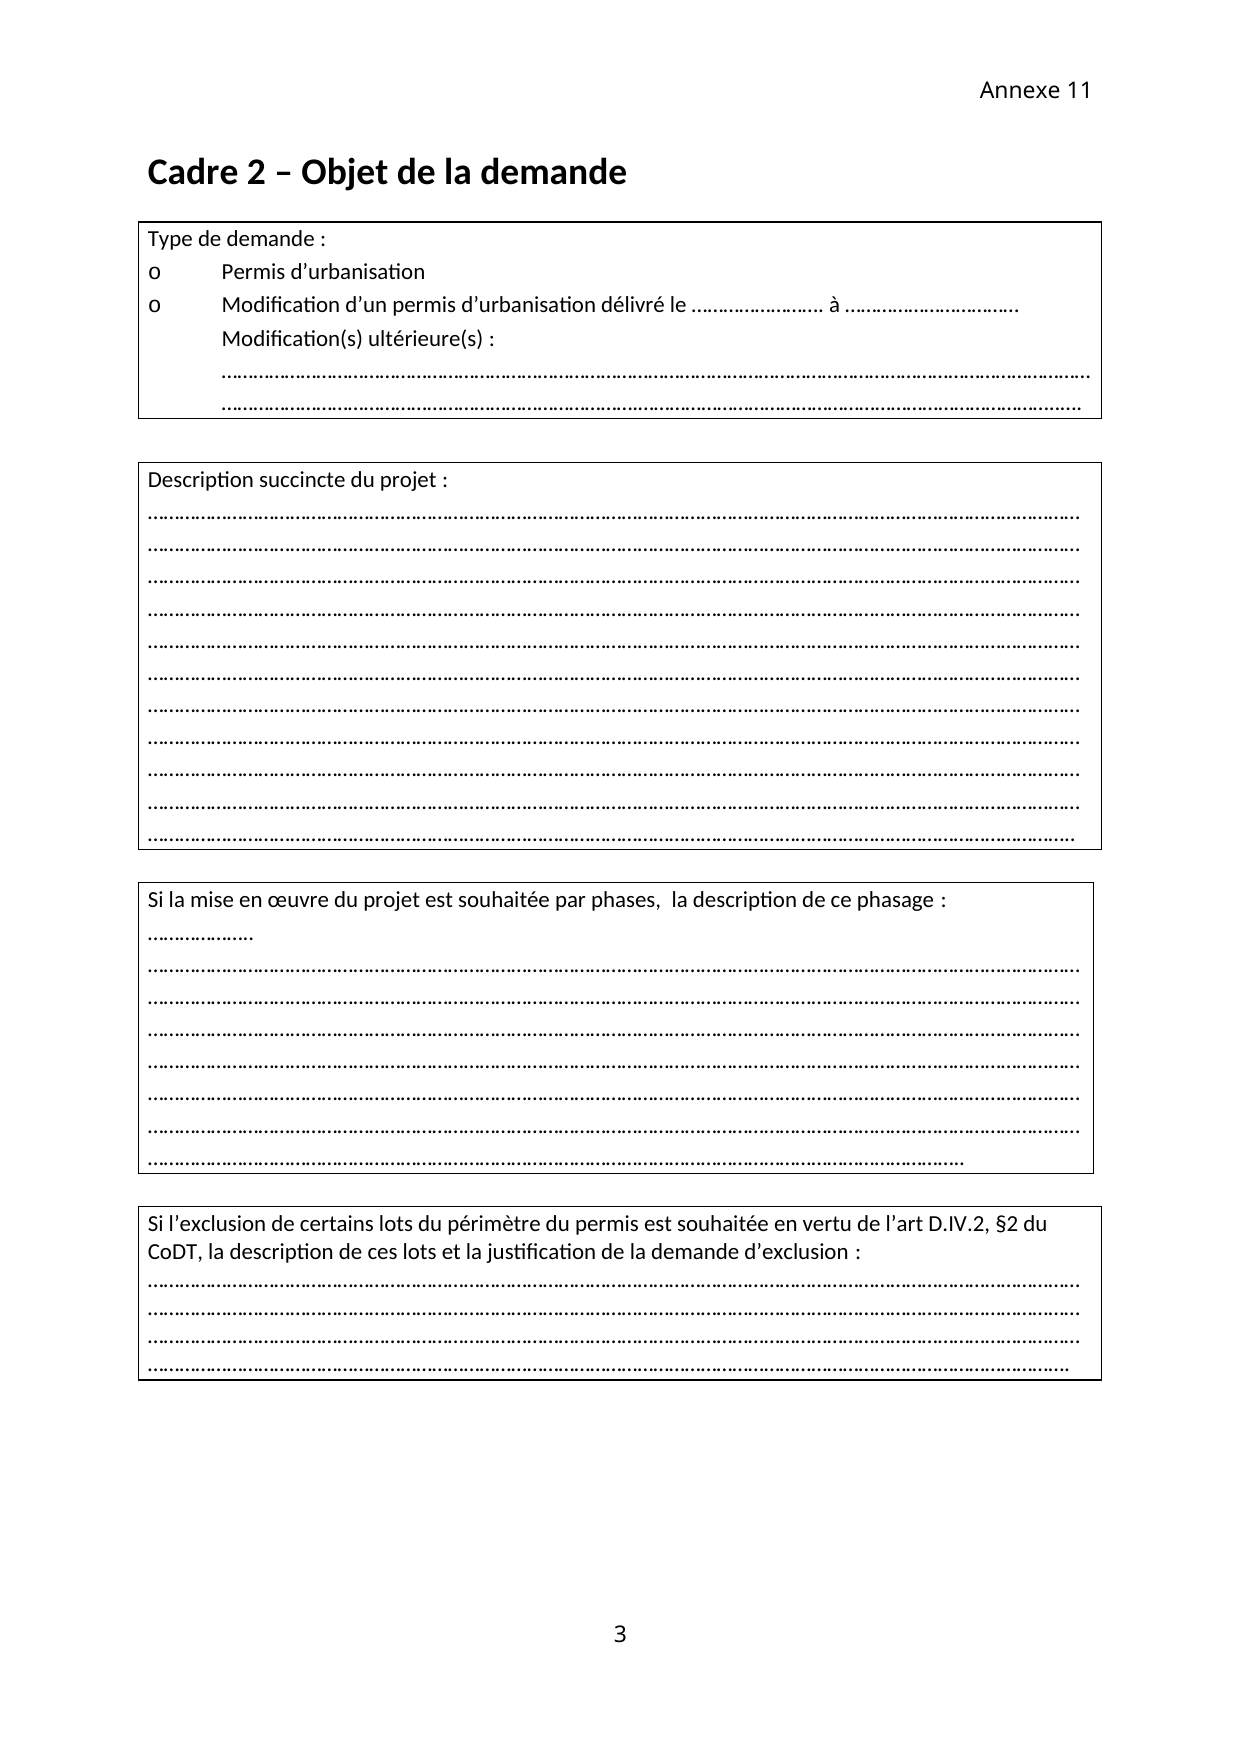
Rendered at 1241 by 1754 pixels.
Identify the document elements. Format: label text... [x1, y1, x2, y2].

list Permis d’urbanisation [139, 254, 1101, 286]
text Si la mise en œuvre du projet est souhaitée par phases, la description de ce phasage : [139, 883, 1093, 913]
text Cadre 2 – Objet de la demande [148, 148, 1093, 193]
text ……………………………………………………………………………………………………………………………………………………………………………………………………………………………………………………………………………………………………………………………………………………………………………………………………………………………………………………………………………………………………………………………………………………………………………………………………………………………………………………………………………………………………………………………………………………………………………………………………………………………………………………………………………………………………………………………………………………………………………………………………………………………………………………………………………………………………………………………………………………………………………………………………………………………………………………………………………………………………………………………………………………………………………………………………………………………………………………………………………………………………………………………………………………………………………………………………………………………………………………………………………………………………………………………………………………………………………………………….. [139, 494, 1101, 849]
text Type de demande : [139, 223, 1101, 253]
text Si l’exclusion de certains lots du périmètre du permis est souhaitée en vertu de l’art D.IV.2, §2 du CoDT, la description de ces lots et la justification de la demande d’exclusion : [139, 1207, 1101, 1262]
text …………………………………………………………………………………………………………………………………………………………………………………………………………………………………………………………………………………………………………………………………………………………………………………………………………………………………………………………………………………………………………………………………………………………………………………………………………………………………………………. [139, 1262, 1101, 1379]
text ………………..……………………………………………………………………………………………………………………………………………………………………………………………………………………………………………………………………………………………………………………………………………………………………………………………………………………………………………………………………………………………………………………………………………………………………………………………………………………………………………………………………………………………………………………………………………………………………………………………………………………………………………………………………………………………………………………………………………………………………………………………………………………………………………………………………………………………………………………….. [139, 914, 1093, 1173]
list Modification d’un permis d’urbanisation délivré le ……………………. à …………………………… Modification(s) ultérieure(s) : ……………………………………………………………………………………………………………………………………………………………………………………………………………………….……………………………………………………………………..…. [139, 287, 1101, 418]
text Description succincte du projet : [139, 463, 1101, 493]
